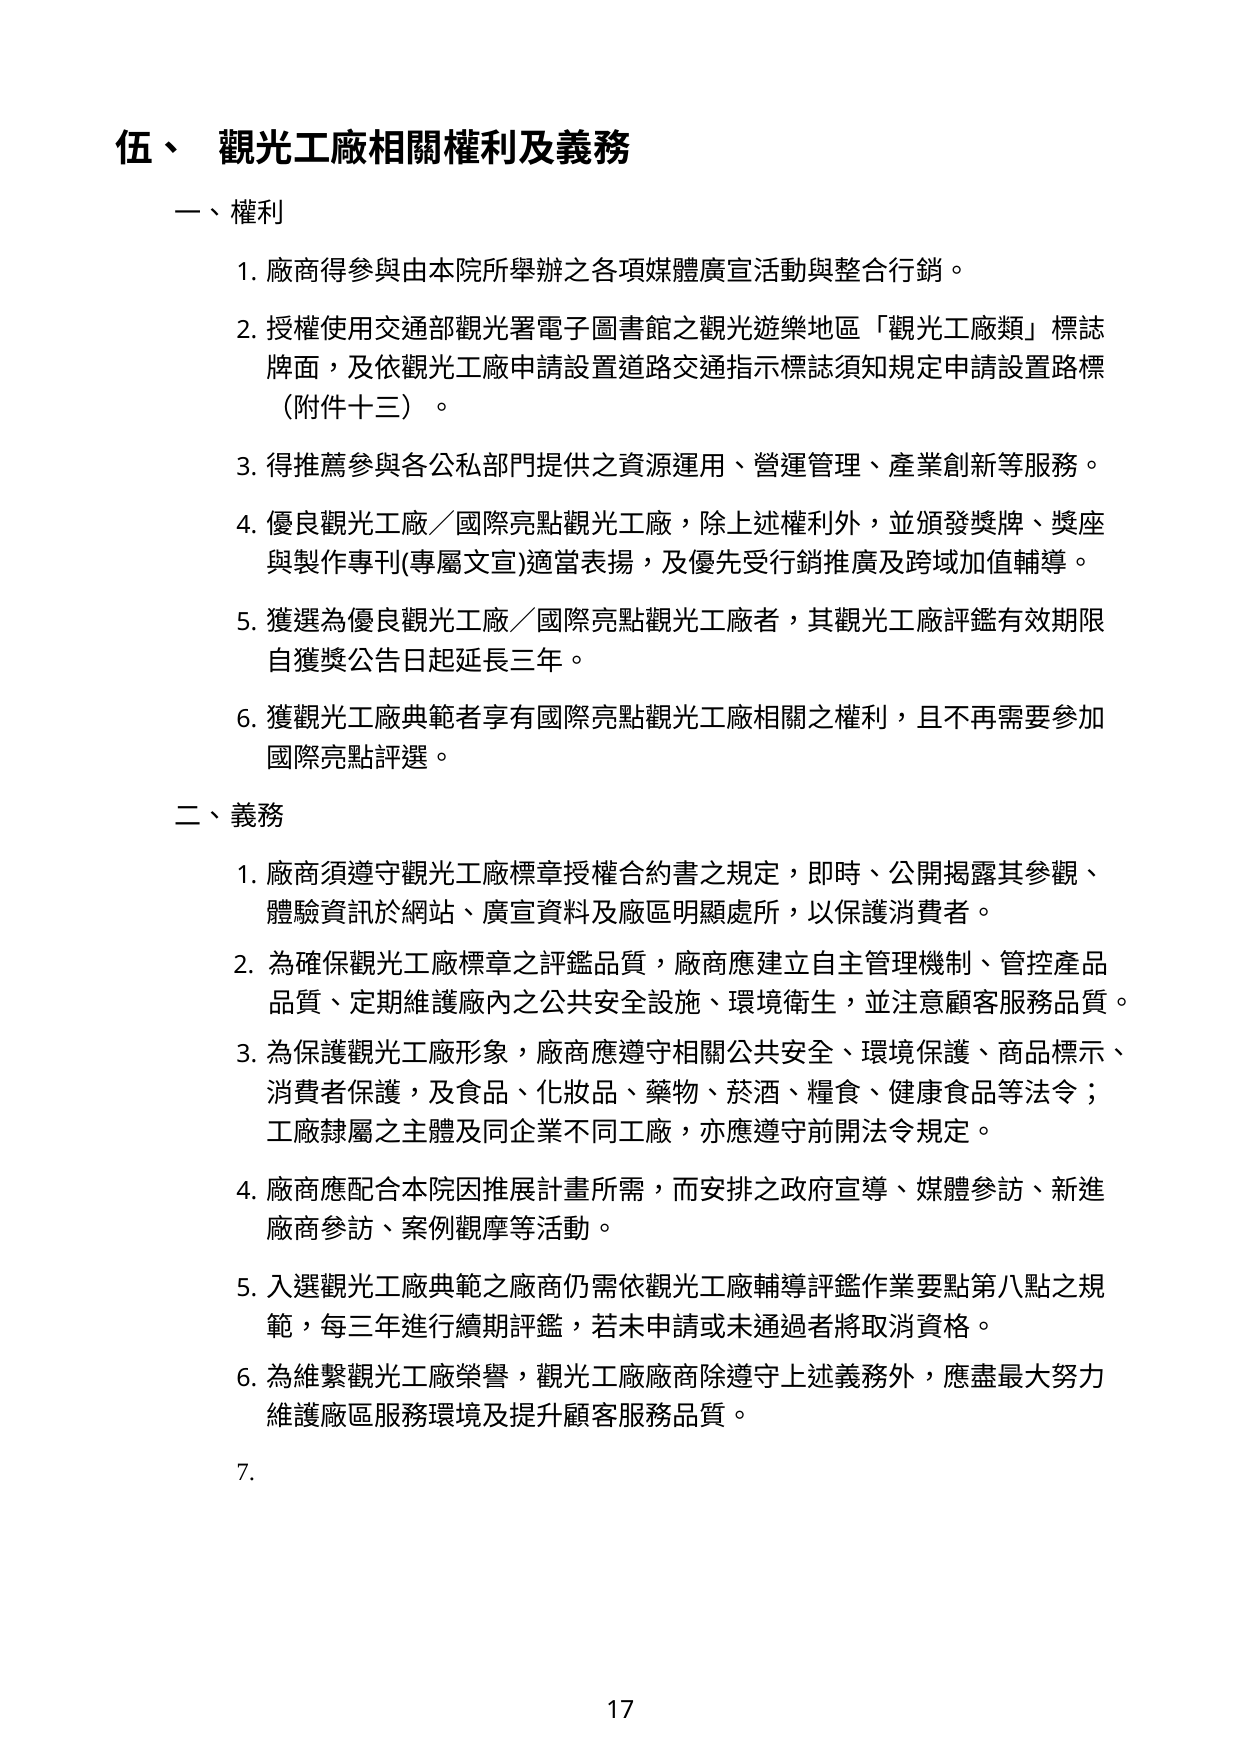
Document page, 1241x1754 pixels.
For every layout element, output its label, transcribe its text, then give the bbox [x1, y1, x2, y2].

list 獲選為優良觀光工廠／國際亮點觀光工廠者，其觀光工廠評鑑有效期限自獲獎公告日起延長三年。 [236, 599, 1122, 678]
list 觀光工廠相關權利及義務 [115, 118, 1122, 172]
list 獲觀光工廠典範者享有國際亮點觀光工廠相關之權利，且不再需要參加國際亮點評選。 [236, 696, 1122, 775]
list 為確保觀光工廠標章之評鑑品質，廠商應建立自主管理機制、管控產品品質、定期維護廠內之公共安全設施、環境衛生，並注意顧客服務品質。 [233, 942, 1122, 1020]
list 義務 [174, 794, 1122, 833]
list 得推薦參與各公私部門提供之資源運用、營運管理、產業創新等服務。 [236, 444, 1122, 483]
list 為保護觀光工廠形象，廠商應遵守相關公共安全、環境保護、商品標示、消費者保護，及食品、化妝品、藥物、菸酒、糧食、健康食品等法令；工廠隸屬之主體及同企業不同工廠，亦應遵守前開法令規定。 [236, 1031, 1122, 1149]
list 權利 [174, 191, 1122, 230]
list 為維繫觀光工廠榮譽，觀光工廠廠商除遵守上述義務外，應盡最大努力維護廠區服務環境及提升顧客服務品質。 [236, 1355, 1122, 1433]
list 優良觀光工廠／國際亮點觀光工廠，除上述權利外，並頒發獎牌、獎座與製作專刊(專屬文宣)適當表揚，及優先受行銷推廣及跨域加值輔導。 [236, 502, 1122, 580]
list 廠商得參與由本院所舉辦之各項媒體廣宣活動與整合行銷。 [236, 249, 1122, 288]
list 授權使用交通部觀光署電子圖書館之觀光遊樂地區「觀光工廠類」標誌牌面，及依觀光工廠申請設置道路交通指示標誌須知規定申請設置路標（附件十三）。 [236, 307, 1122, 425]
list 入選觀光工廠典範之廠商仍需依觀光工廠輔導評鑑作業要點第八點之規範，每三年進行續期評鑑，若未申請或未通過者將取消資格。 [236, 1265, 1122, 1344]
list 廠商應配合本院因推展計畫所需，而安排之政府宣導、媒體參訪、新進廠商參訪、案例觀摩等活動。 [236, 1168, 1122, 1246]
list 廠商須遵守觀光工廠標章授權合約書之規定，即時、公開揭露其參觀、體驗資訊於網站、廣宣資料及廠區明顯處所，以保護消費者。 [236, 852, 1122, 930]
